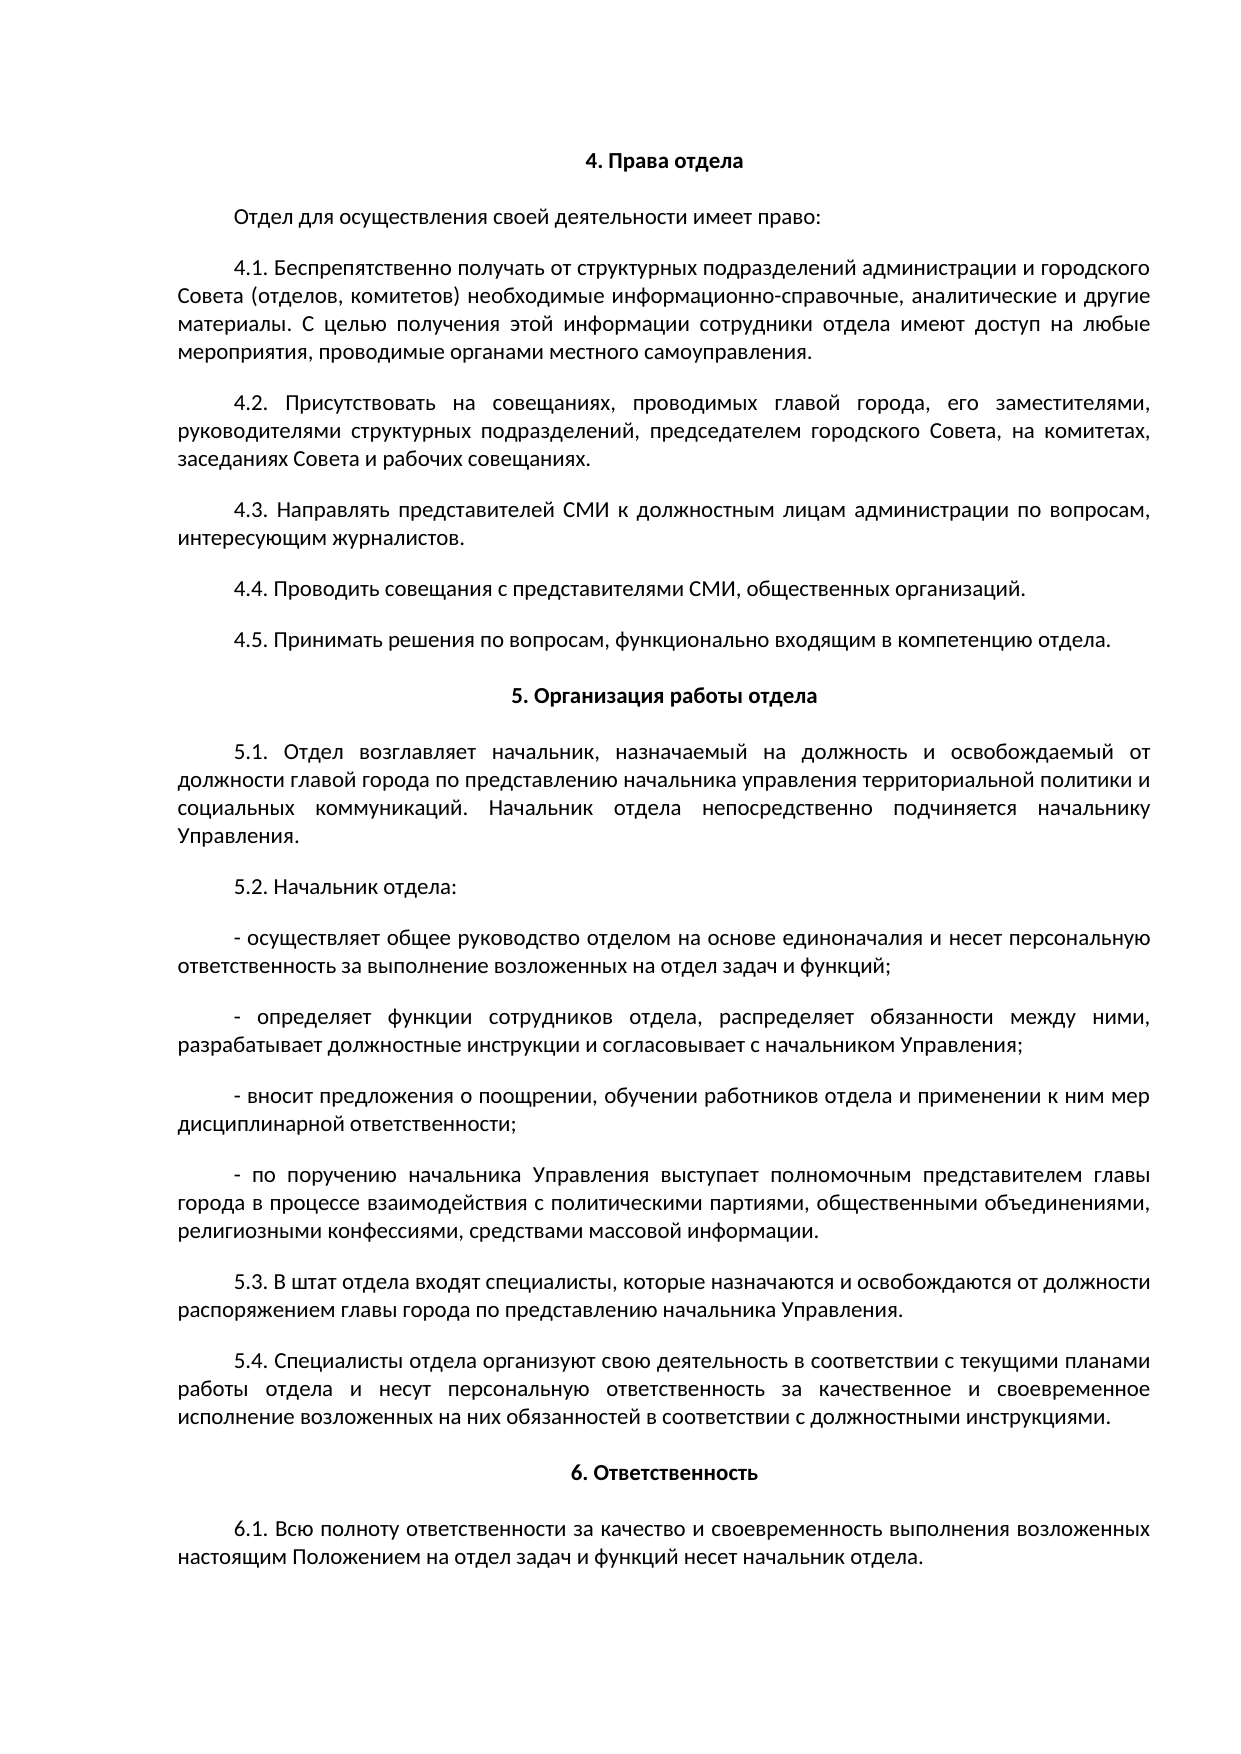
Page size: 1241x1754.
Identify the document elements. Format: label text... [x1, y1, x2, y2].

text 4.4. Проводить совещания с представителями СМИ, общественных организаций. [177, 574, 1152, 602]
title 5. Организация работы отдела [177, 681, 1152, 709]
text - вносит предложения о поощрении, обучении работников отдела и применении к ним мер дисциплинарной ответственности; [177, 1081, 1152, 1137]
text 5.1. Отдел возглавляет начальник, назначаемый на должность и освобождаемый от должности главой города по представлению начальника управления территориальной политики и социальных коммуникаций. Начальник отдела непосредственно подчиняется начальнику Управления. [177, 737, 1152, 849]
title 4. Права отдела [177, 146, 1152, 174]
text 6.1. Всю полноту ответственности за качество и своевременность выполнения возложенных настоящим Положением на отдел задач и функций несет начальник отдела. [177, 1514, 1152, 1570]
text - определяет функции сотрудников отдела, распределяет обязанности между ними, разрабатывает должностные инструкции и согласовывает с начальником Управления; [177, 1002, 1152, 1058]
text 4.1. Беспрепятственно получать от структурных подразделений администрации и городского Совета (отделов, комитетов) необходимые информационно-справочные, аналитические и другие материалы. С целью получения этой информации сотрудники отдела имеют доступ на любые мероприятия, проводимые органами местного самоуправления. [177, 253, 1152, 365]
text 5.2. Начальник отдела: [177, 872, 1152, 900]
title 6. Ответственность [177, 1458, 1152, 1486]
text - осуществляет общее руководство отделом на основе единоначалия и несет персональную ответственность за выполнение возложенных на отдел задач и функций; [177, 923, 1152, 979]
text 4.5. Принимать решения по вопросам, функционально входящим в компетенцию отдела. [177, 625, 1152, 653]
text Отдел для осуществления своей деятельности имеет право: [177, 202, 1152, 230]
text 5.3. В штат отдела входят специалисты, которые назначаются и освобождаются от должности распоряжением главы города по представлению начальника Управления. [177, 1267, 1152, 1323]
text 5.4. Специалисты отдела организуют свою деятельность в соответствии с текущими планами работы отдела и несут персональную ответственность за качественное и своевременное исполнение возложенных на них обязанностей в соответствии с должностными инструкциями. [177, 1346, 1152, 1430]
text - по поручению начальника Управления выступает полномочным представителем главы города в процессе взаимодействия с политическими партиями, общественными объединениями, религиозными конфессиями, средствами массовой информации. [177, 1160, 1152, 1244]
text 4.2. Присутствовать на совещаниях, проводимых главой города, его заместителями, руководителями структурных подразделений, председателем городского Совета, на комитетах, заседаниях Совета и рабочих совещаниях. [177, 388, 1152, 472]
text 4.3. Направлять представителей СМИ к должностным лицам администрации по вопросам, интересующим журналистов. [177, 495, 1152, 551]
